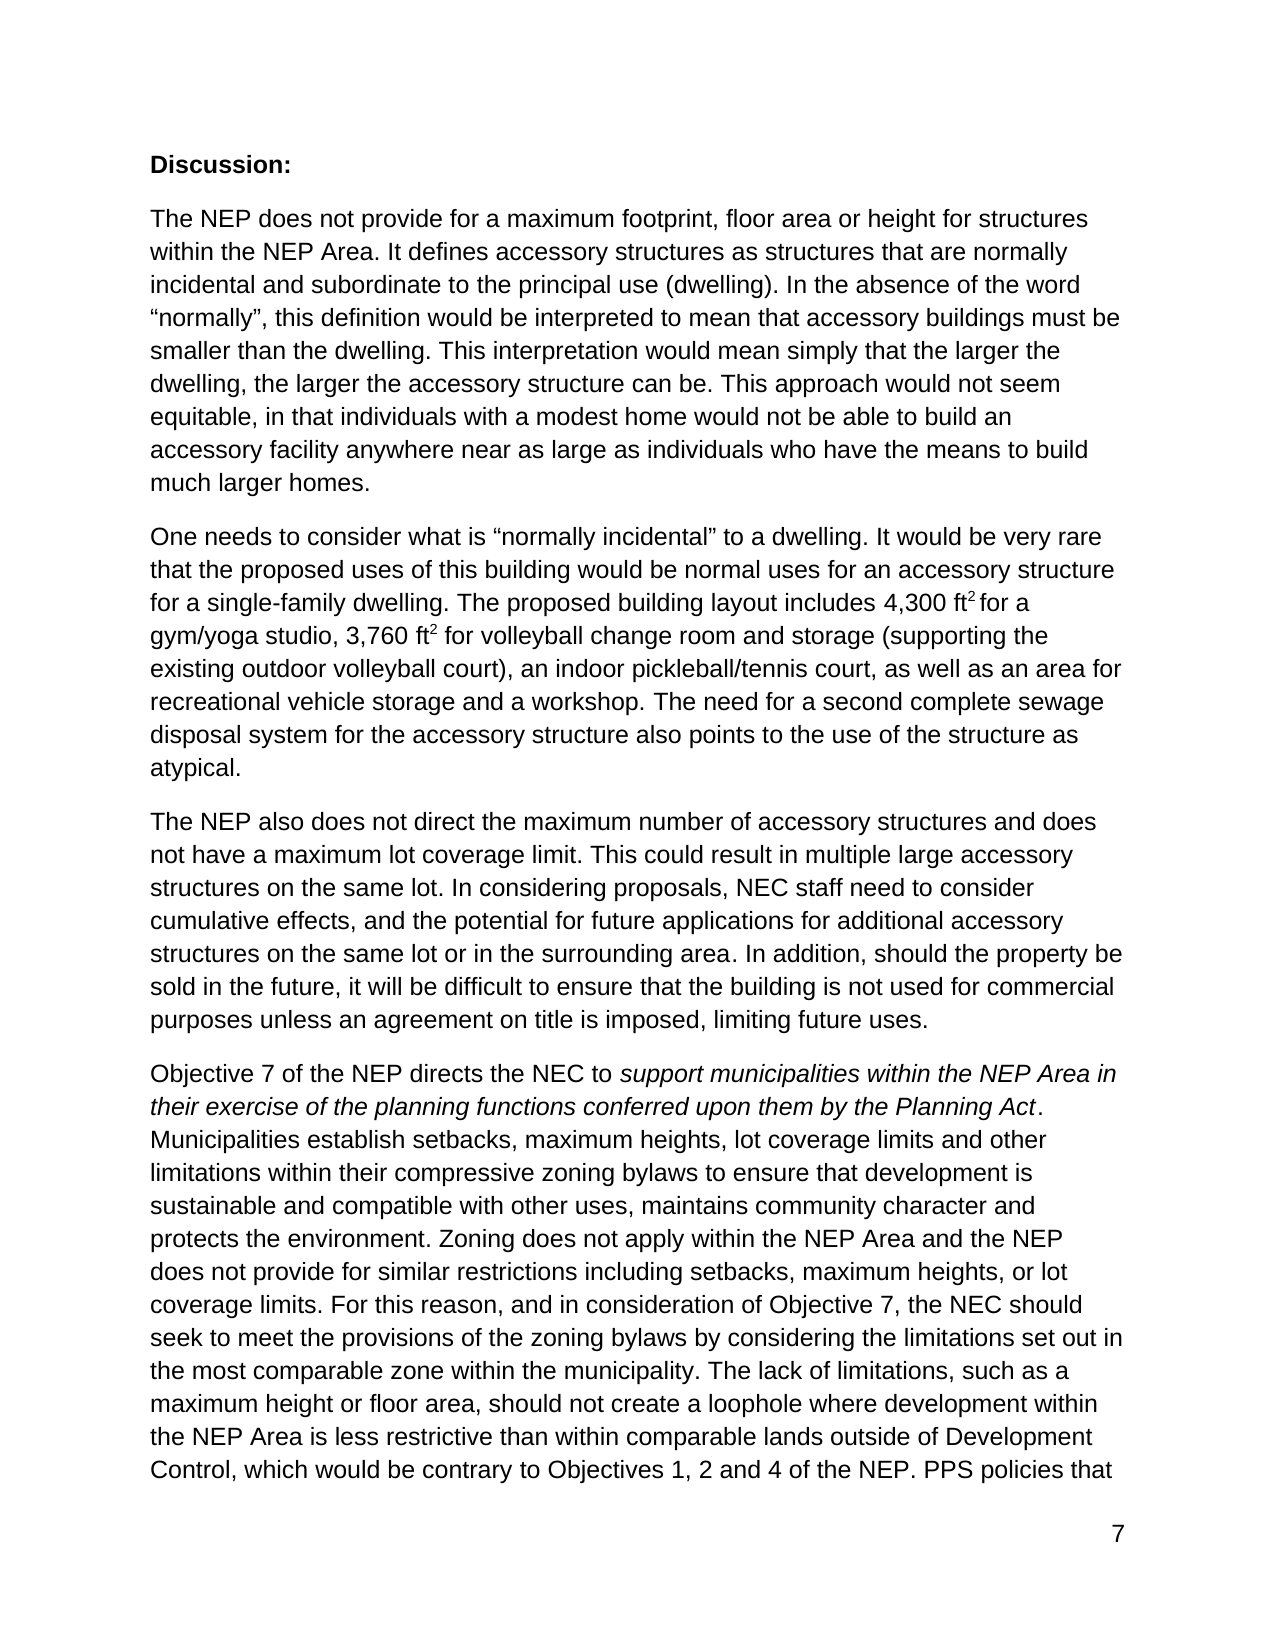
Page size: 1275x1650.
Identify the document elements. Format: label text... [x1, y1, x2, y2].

text The NEP also does not direct the maximum number of accessory structures and does not have a maximum lot coverage limit. This could result in multiple large accessory structures on the same lot. In considering proposals, NEC staff need to consider cumulative effects, and the potential for future applications for additional accessory structures on the same lot or in the surrounding area. In addition, should the property be sold in the future, it will be difficult to ensure that the building is not used for commercial purposes unless an agreement on title is imposed, limiting future uses. [150, 807, 1125, 1034]
text One needs to consider what is “normally incidental” to a dwelling. It would be very rare that the proposed uses of this building would be normal uses for an accessory structure for a single-family dwelling. The proposed building layout includes 4,300 ft2 for a gym/yoga studio, 3,760 ft2 for volleyball change room and storage (supporting the existing outdoor volleyball court), an indoor pickleball/tennis court, as well as an area for recreational vehicle storage and a workshop. The need for a second complete sewage disposal system for the accessory structure also points to the use of the structure as atypical. [150, 522, 1125, 782]
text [150, 1059, 1125, 1484]
subtitle Discussion: [150, 150, 1125, 179]
text The NEP does not provide for a maximum footprint, floor area or height for structures within the NEP Area. It defines accessory structures as structures that are normally incidental and subordinate to the principal use (dwelling). In the absence of the word “normally”, this definition would be interpreted to mean that accessory buildings must be smaller than the dwelling. This interpretation would mean simply that the larger the dwelling, the larger the accessory structure can be. This approach would not seem equitable, in that individuals with a modest home would not be able to build an accessory facility anywhere near as large as individuals who have the means to build much larger homes. [150, 204, 1125, 497]
